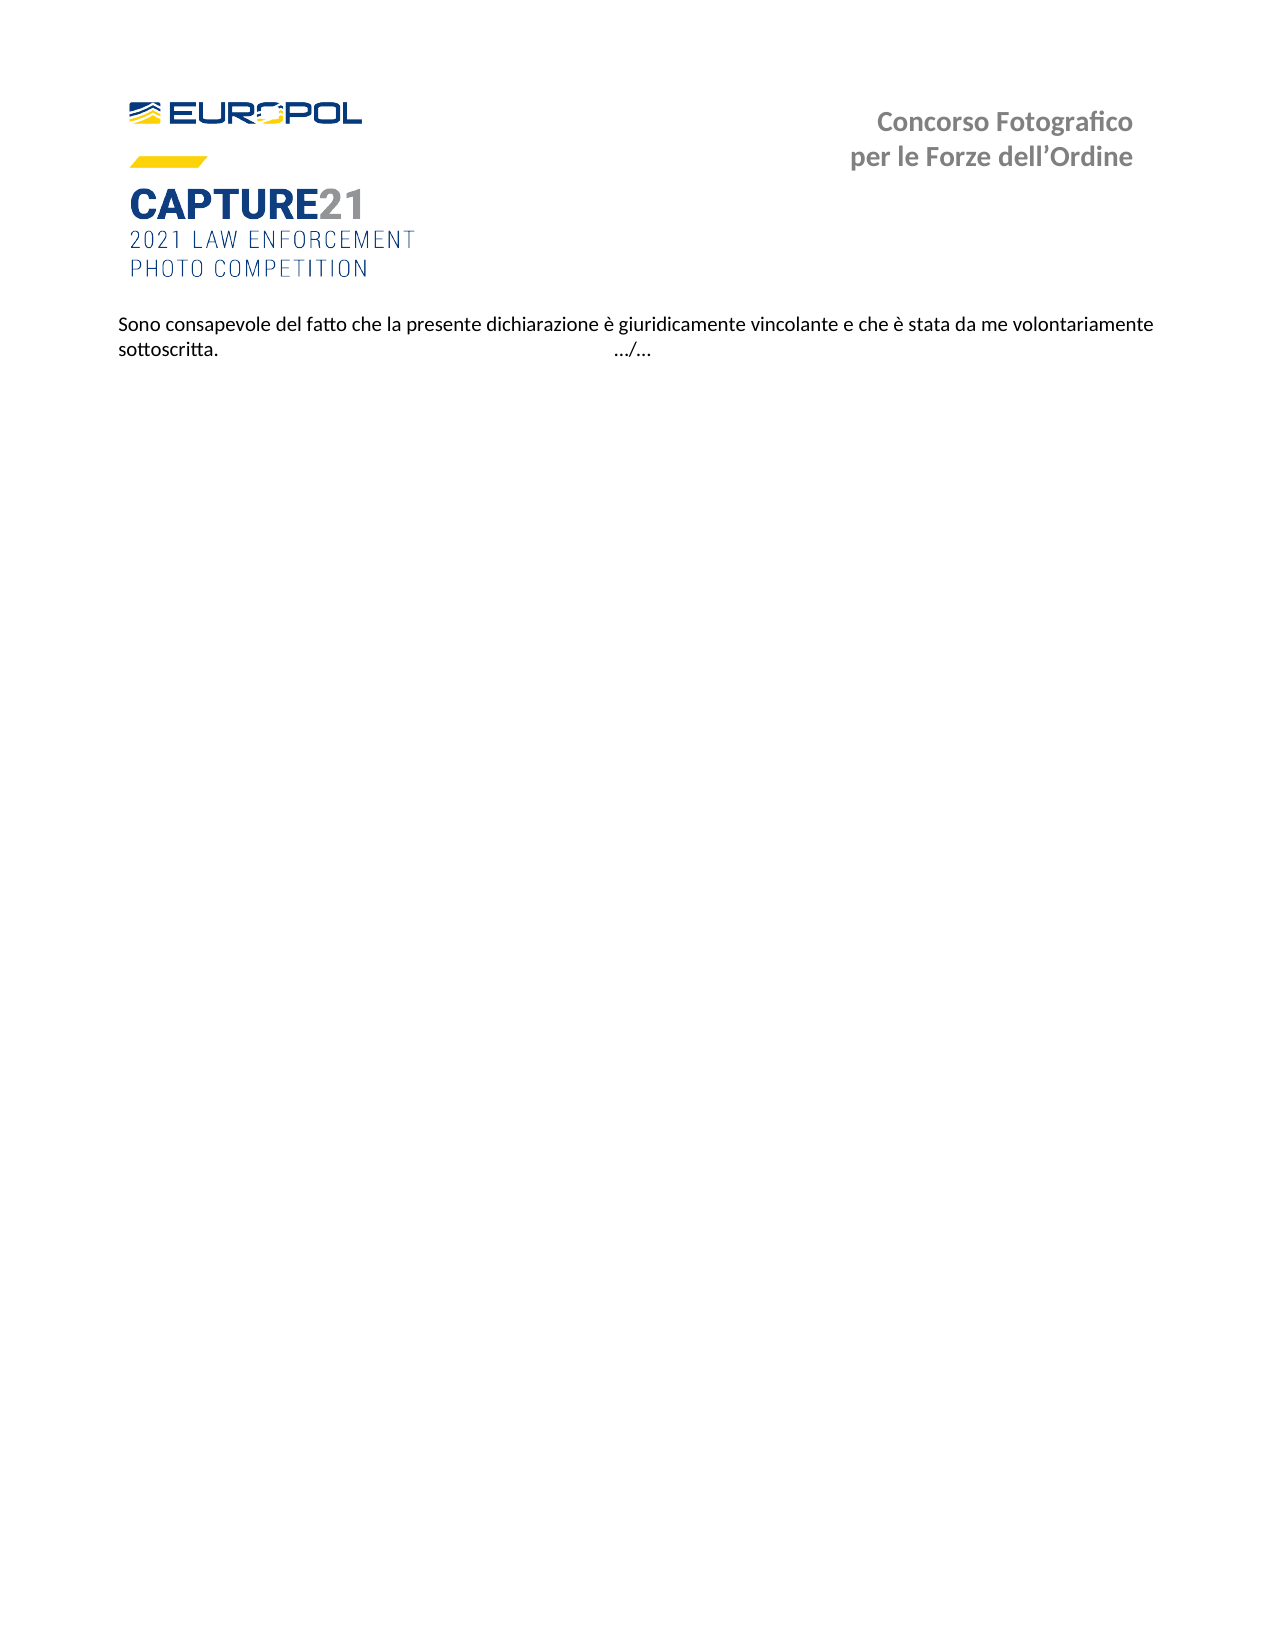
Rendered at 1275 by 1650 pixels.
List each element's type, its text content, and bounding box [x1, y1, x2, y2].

text Sono consapevole del fatto che la presente dichiarazione è giuridicamente vincolante e che è stata da me volontariamente sottoscritta. …/… [118, 311, 1157, 362]
picture [129, 102, 424, 283]
